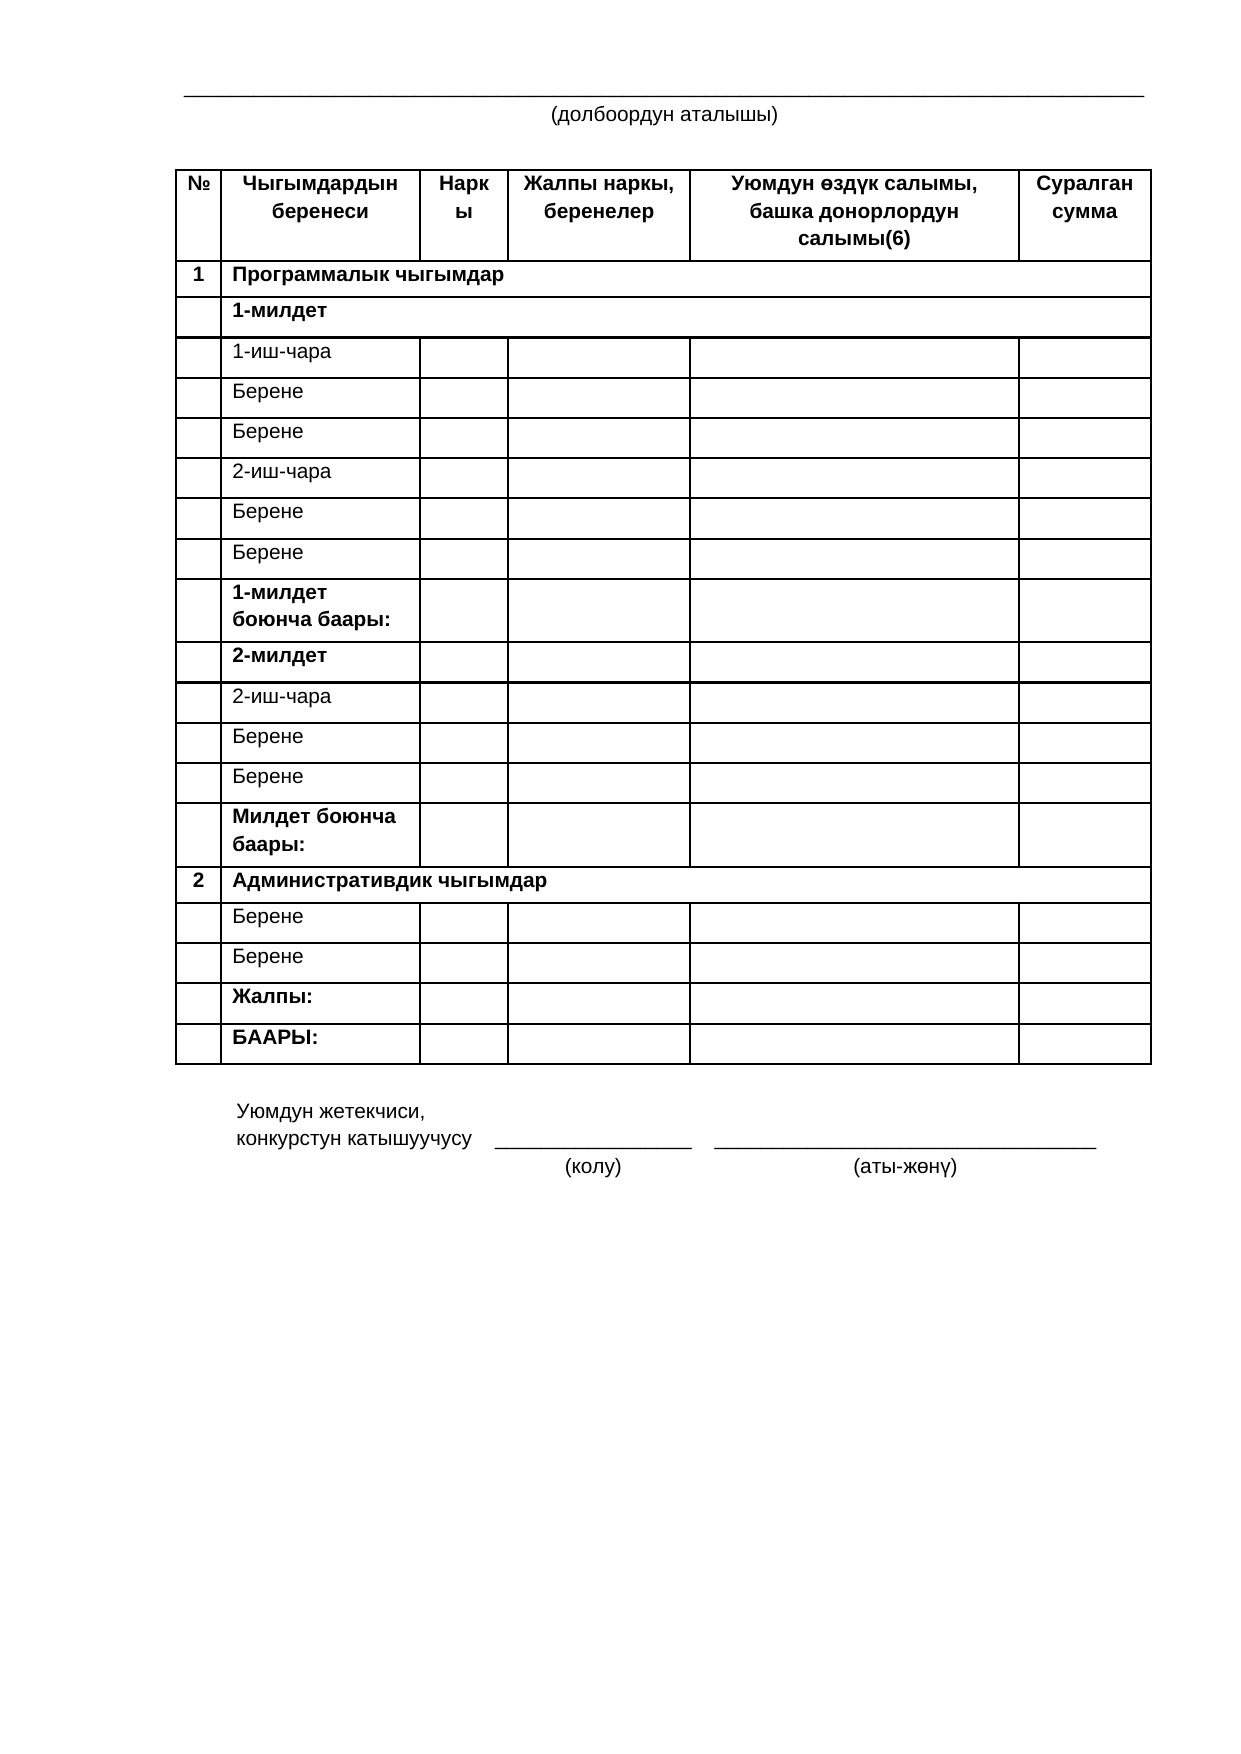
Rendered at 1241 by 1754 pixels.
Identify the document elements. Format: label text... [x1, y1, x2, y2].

table_cell Берене [222, 379, 419, 417]
table_cell [177, 339, 220, 377]
table_cell [691, 540, 1018, 578]
table_header Чыгымдардын беренеси [222, 171, 419, 260]
table_cell [691, 804, 1018, 866]
table_cell 2-иш-чара [222, 459, 419, 497]
table_cell [509, 499, 689, 537]
table_cell БААРЫ: [222, 1025, 419, 1063]
table_cell [691, 1025, 1018, 1063]
table_cell Берене [222, 904, 419, 942]
table_cell [691, 984, 1018, 1022]
table_cell [1020, 764, 1150, 802]
table_cell [177, 764, 220, 802]
table_cell [509, 724, 689, 762]
table_header № [177, 171, 220, 260]
table_cell [177, 944, 220, 982]
table_cell [509, 984, 689, 1022]
table_cell [177, 904, 220, 942]
table_cell [509, 459, 689, 497]
table_cell [509, 1025, 689, 1063]
table_cell [691, 419, 1018, 457]
table_cell [691, 499, 1018, 537]
table_cell [421, 540, 507, 578]
table_cell [177, 984, 220, 1022]
table_cell [509, 904, 689, 942]
table_cell [177, 1025, 220, 1063]
table_header _________________________________ (аты-жөнү) [703, 1099, 1108, 1188]
table_cell [421, 339, 507, 377]
table_cell [177, 499, 220, 537]
table_header Наркы [421, 171, 507, 260]
table_cell [421, 684, 507, 722]
table_cell [421, 459, 507, 497]
table_cell [421, 379, 507, 417]
table_cell [691, 379, 1018, 417]
table_cell [691, 944, 1018, 982]
table_cell [177, 298, 220, 336]
table_cell [1020, 904, 1150, 942]
table_cell [691, 724, 1018, 762]
table_cell [1020, 419, 1150, 457]
table_cell Милдет боюнча баары: [222, 804, 419, 866]
table_cell [421, 944, 507, 982]
table_header Уюмдун өздүк салымы, башка донорлордун салымы(6) [691, 171, 1018, 260]
table_header Суралган сумма [1020, 171, 1150, 260]
table_cell [421, 580, 507, 641]
table_cell [421, 643, 507, 681]
table_cell 2 [177, 868, 220, 902]
table_cell [421, 724, 507, 762]
table_cell [1020, 499, 1150, 537]
table_cell [509, 379, 689, 417]
table_header Жалпы наркы, беренелер [509, 171, 689, 260]
table_cell [421, 984, 507, 1022]
table_cell [1020, 540, 1150, 578]
table_cell [509, 684, 689, 722]
table_cell Берене [222, 419, 419, 457]
table_cell [1020, 459, 1150, 497]
table_cell [509, 944, 689, 982]
table_cell Жалпы: [222, 984, 419, 1022]
table_cell [421, 1025, 507, 1063]
table_cell [691, 904, 1018, 942]
table_header Уюмдун жетекчиси, конкурстун катышуучусу [177, 1099, 483, 1188]
table_cell [509, 339, 689, 377]
table_cell [509, 419, 689, 457]
table_cell [421, 804, 507, 866]
table_cell [177, 379, 220, 417]
table_cell [691, 459, 1018, 497]
table_cell [1020, 379, 1150, 417]
table_cell [1020, 684, 1150, 722]
table_cell [177, 580, 220, 641]
table_cell 1 [177, 262, 220, 296]
table_header _________________ (колу) [484, 1099, 703, 1188]
table_cell [1020, 580, 1150, 641]
table_cell 1-иш-чара [222, 339, 419, 377]
table_cell 1-милдет [222, 298, 1150, 336]
table_cell [691, 580, 1018, 641]
table_cell Административдик чыгымдар [222, 868, 1150, 902]
table_cell [1020, 1025, 1150, 1063]
table_cell [509, 580, 689, 641]
table_cell [509, 643, 689, 681]
table_cell 2-иш-чара [222, 684, 419, 722]
table_cell [177, 643, 220, 681]
table_cell [1020, 804, 1150, 866]
table_cell [1020, 643, 1150, 681]
table_cell 1-милдет боюнча баары: [222, 580, 419, 641]
table_cell [509, 804, 689, 866]
table_cell [691, 643, 1018, 681]
table_cell Берене [222, 724, 419, 762]
table_cell [509, 540, 689, 578]
table_cell Берене [222, 764, 419, 802]
table_cell [421, 904, 507, 942]
table_cell [421, 499, 507, 537]
text ___________________________________________________________________________________ (долбоордун аталышы) [177, 74, 1152, 125]
table_cell [691, 684, 1018, 722]
table_cell [1020, 984, 1150, 1022]
table_cell [691, 764, 1018, 802]
table_cell [177, 459, 220, 497]
table_cell [1020, 724, 1150, 762]
table_cell [177, 419, 220, 457]
table_cell Берене [222, 944, 419, 982]
table_cell [177, 724, 220, 762]
table_cell [1020, 944, 1150, 982]
table_cell [421, 764, 507, 802]
table_cell Берене [222, 540, 419, 578]
table_cell [1020, 339, 1150, 377]
table_cell [177, 540, 220, 578]
table_cell [177, 804, 220, 866]
table_cell [177, 684, 220, 722]
table_cell [509, 764, 689, 802]
table_cell Программалык чыгымдар [222, 262, 1150, 296]
table_cell Берене [222, 499, 419, 537]
table_cell 2-милдет [222, 643, 419, 681]
table_cell [421, 419, 507, 457]
table_cell [691, 339, 1018, 377]
